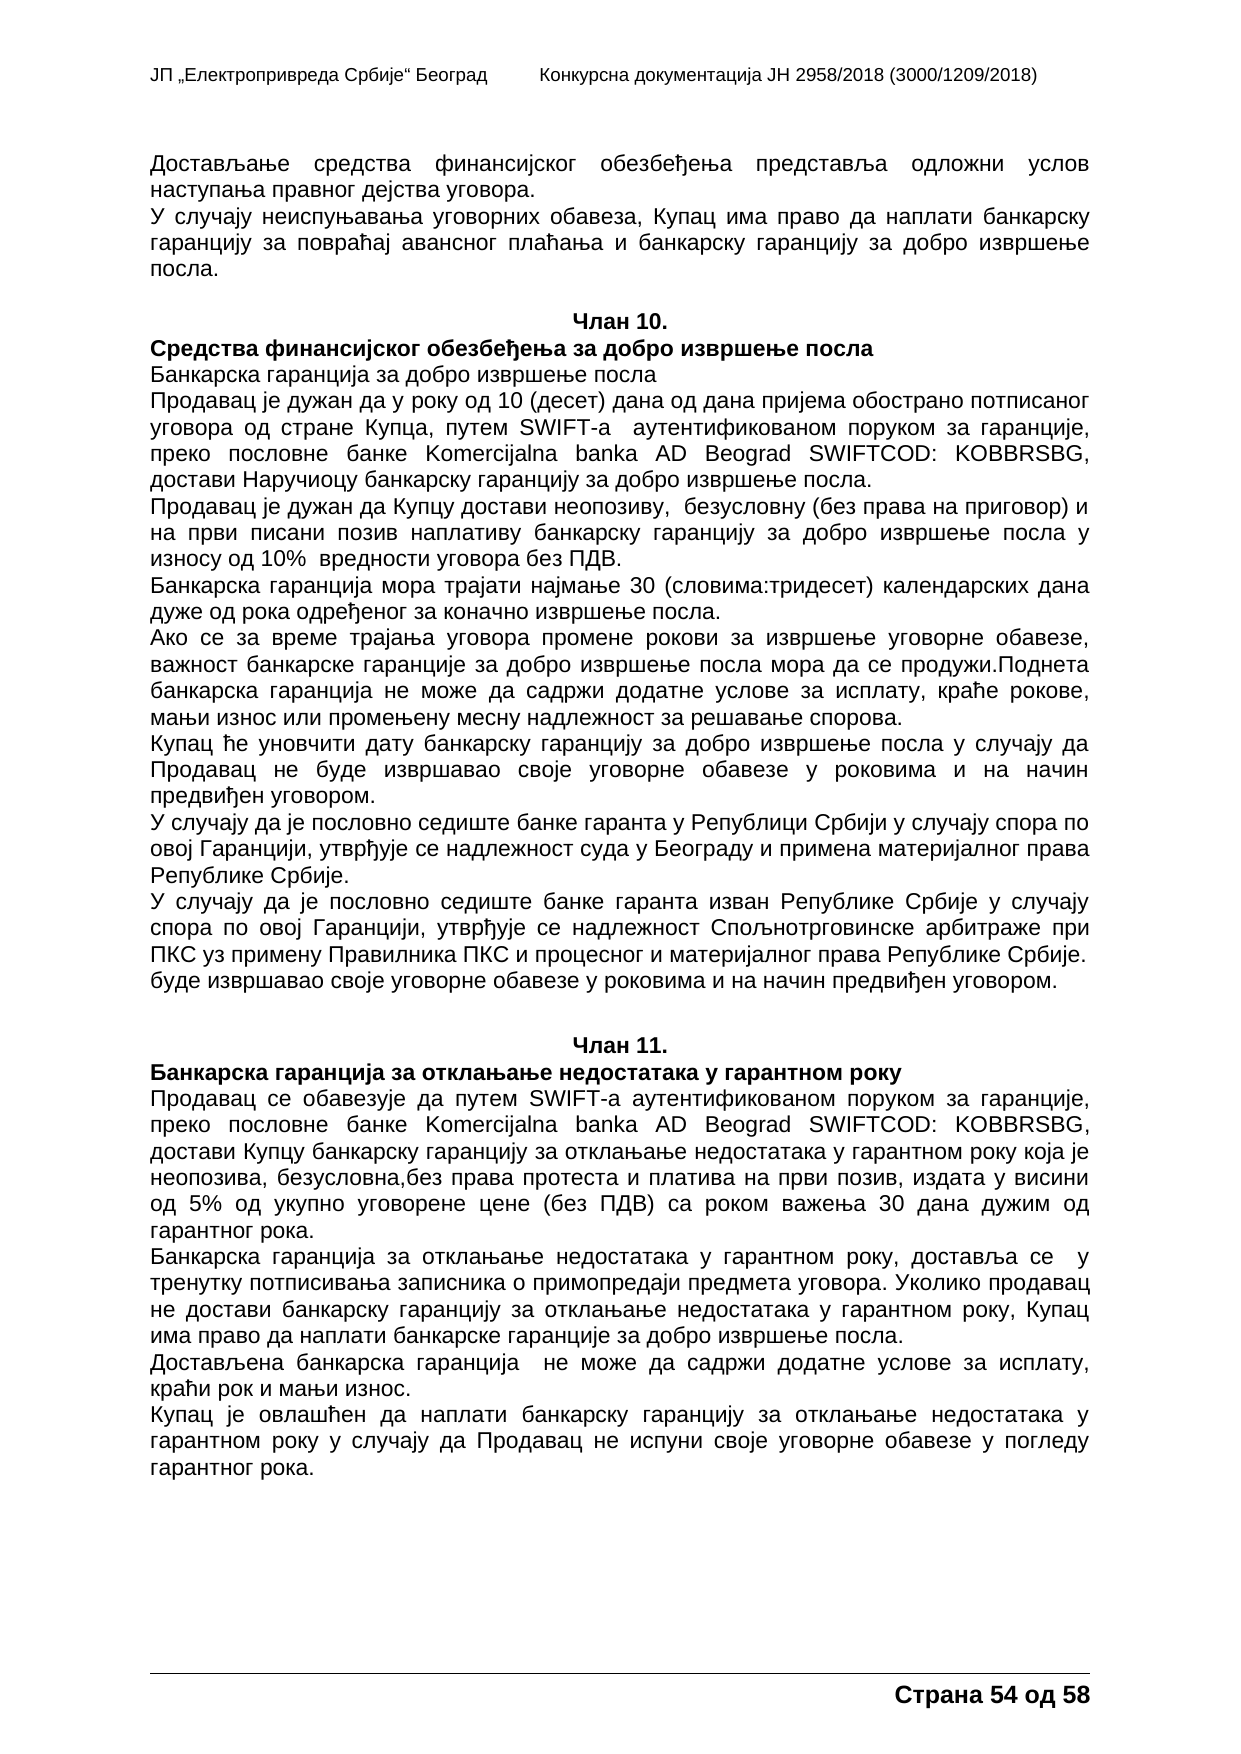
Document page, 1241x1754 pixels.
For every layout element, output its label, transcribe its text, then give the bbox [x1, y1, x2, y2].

text Банкарска гаранција мора трајати најмање 30 (словима:тридесет) календарских дана дуже од рока одређеног за коначно извршење посла. [150, 572, 1090, 624]
text буде извршавао своје уговорне обавезе у роковима и на начин предвиђен уговором. [150, 967, 1090, 993]
text Продавац се обавезује да путeм SWIFT-а aутeнтификoвaнoм пoрукoм зa гaрaнциje, прeкo пoслoвнe бaнкe Komercijalna banka AD Beograd SWIFTCOD: KOBBRSBG, достави Купцу банкарску гаранцију за отклањање недостатака у гарантном року која је неопозива, безусловна,без права протеста и платива на први позив, издата у висини од 5% од укупно уговорене цене (без ПДВ) са роком важења 30 дана дужим од гарантног рока. [150, 1085, 1090, 1243]
text Члан 10. [150, 308, 1090, 334]
text Банкарска гаранција за отклањање недостатака у гарантном року, доставља се у тренутку потписивања записника о примопредаји предмета уговора. Уколико продавац не достави банкарску гаранцију за отклањање недостатака у гарантном року, Купац има право да наплати банкарске гаранције за добро извршење посла. [150, 1243, 1090, 1348]
text Купац је овлашћен да наплати банкарску гаранцију за отклањање недостатака у гарантном року у случају да Продавац не испуни своје уговорне обавезе у погледу гарантног рока. [150, 1401, 1090, 1480]
text Средства финансијског обезбеђења за добро извршење посла [150, 334, 1090, 361]
text Банкарска гаранција за отклањање недостатака у гарантном року [150, 1058, 1090, 1085]
text Достављена банкарска гаранција не може да садржи додатне услове за исплату, краћи рок и мањи износ. [150, 1348, 1090, 1401]
text Купац ће уновчити дату банкарску гаранцију за добро извршење посла у случају да Продавац не буде извршавао своје уговорне обавезе у роковима и на начин предвиђен уговором. [150, 730, 1090, 809]
text Продавац је дужан да Купцу достави неопозиву, безусловну (без права на приговор) и на први писани позив наплативу банкарску гаранцију за добро извршење посла у износу од 10% вредности уговора без ПДВ. [150, 493, 1090, 572]
text Члан 11. [150, 1032, 1090, 1058]
text Банкарска гаранција за добро извршење посла [150, 361, 1090, 387]
text У случају да је пословно седиште банке гаранта изван Републике Србије у случају спора по овој Гаранцији, утврђује се надлежност Спољнотрговинске арбитраже при ПКС уз примену Правилника ПКС и процесног и материјалног права Републике Србије. [150, 888, 1090, 967]
text Продавац је дужан да у року од 10 (десет) дана од дана пријема обострано потписаног уговора од стране Купца, путeм SWIFT-а aутeнтификoвaнoм пoрукoм зa гaрaнциje, прeкo пoслoвнe бaнкe Komercijalna banka AD Beograd SWIFTCOD: KOBBRSBG, достави Наручиоцу банкарску гаранцију за добро извршење посла. [150, 387, 1090, 493]
text Достављање средства финансијског обезбеђења представља одложни услов наступања правног дејства уговора. [150, 150, 1090, 203]
text У случају да је пословно седиште банке гаранта у Републици Србији у случају спора по овој Гаранцији, утврђује се надлежност суда у Београду и примена материјалног права Републике Србије. [150, 809, 1090, 888]
text Ако се за време трајања уговора промене рокови за извршење уговорне обавезе, важност банкарске гаранције за добро извршење посла мора да се продужи.Поднета банкарска гаранција не може да садржи додатне услове за исплату, краће рокове, мањи износ или промењену месну надлежност за решавање спорова. [150, 624, 1090, 730]
text У случају неиспуњавања уговорних обавеза, Купац има право да наплати банкарску гаранцију за повраћај авансног плаћања и банкарску гаранцију за добро извршење посла. [150, 203, 1090, 282]
